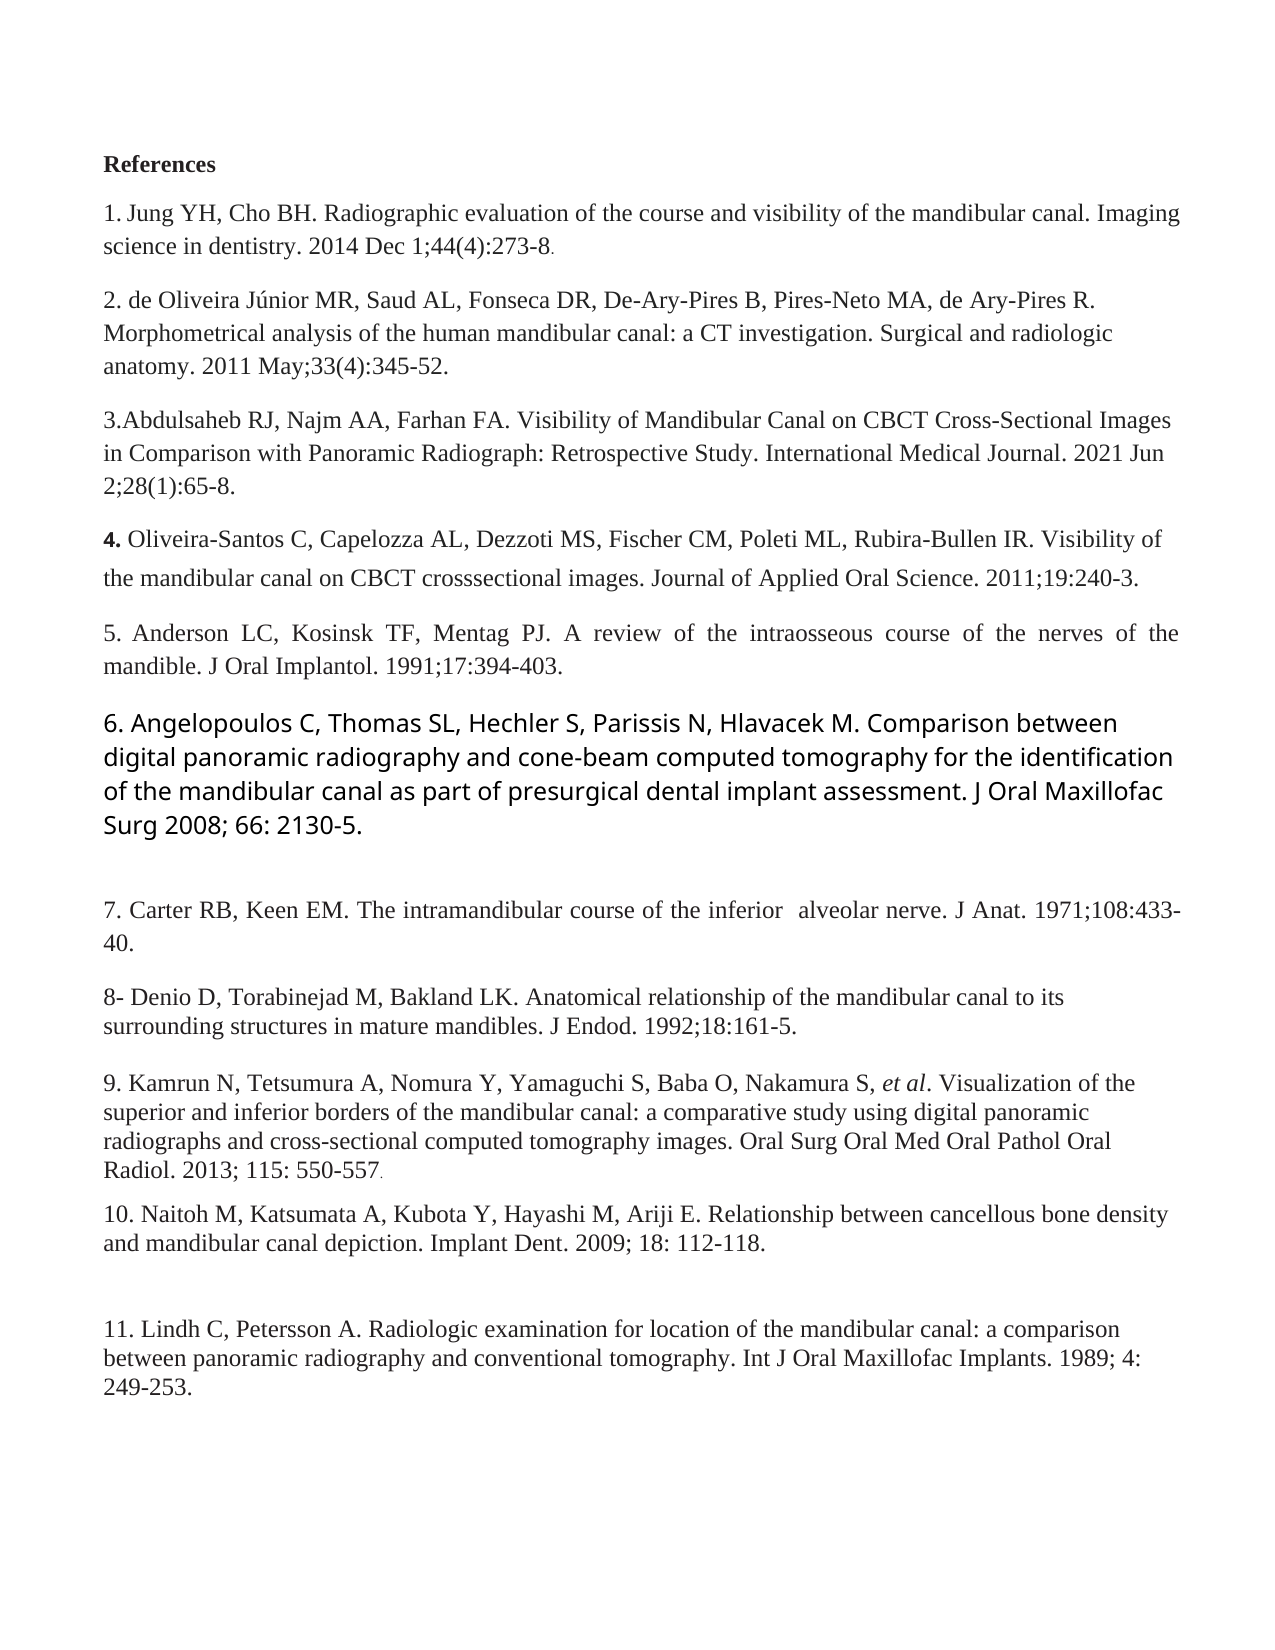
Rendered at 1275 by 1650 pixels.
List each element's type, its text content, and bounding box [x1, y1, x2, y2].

text 4. Oliveira-Santos C, Capelozza AL, Dezzoti MS, Fischer CM, Poleti ML, Rubira-Bullen IR. Visibility of the mandibular canal on CBCT crosssectional images. Journal of Applied Oral Science. 2011;19:240-3. [103, 524, 1181, 593]
text 9. Kamrun N, Tetsumura A, Nomura Y, Yamaguchi S, Baba O, Nakamura S, et al. Visualization of the superior and inferior borders of the mandibular canal: a comparative study using digital panoramic radiographs and cross-sectional computed tomography images. Oral Surg Oral Med Oral Pathol Oral Radiol. 2013; 115: 550-557. [103, 1068, 1181, 1183]
text 2. de Oliveira Júnior MR, Saud AL, Fonseca DR, De-Ary-Pires B, Pires-Neto MA, de Ary-Pires R. Morphometrical analysis of the human mandibular canal: a CT investigation. Surgical and radiologic anatomy. 2011 May;33(4):345-52. [103, 285, 1181, 379]
text 1. Jung YH, Cho BH. Radiographic evaluation of the course and visibility of the mandibular canal. Imaging science in dentistry. 2014 Dec 1;44(4):273-8. [103, 198, 1181, 260]
text 10. Naitoh M, Katsumata A, Kubota Y, Hayashi M, Ariji E. Relationship between cancellous bone density and mandibular canal depiction. Implant Dent. 2009; 18: 112-118. [103, 1199, 1181, 1257]
text 7. Carter RB, Keen EM. The intramandibular course of the inferior alveolar nerve. J Anat. 1971;108:433-40. [103, 895, 1181, 957]
text 8- Denio D, Torabinejad M, Bakland LK. Anatomical relationship of the mandibular canal to its surrounding structures in mature mandibles. J Endod. 1992;18:161-5. [103, 982, 1181, 1040]
text References [103, 150, 1200, 198]
text 11. Lindh C, Petersson A. Radiologic examination for location of the mandibular canal: a comparison between panoramic radiography and conventional tomography. Int J Oral Maxillofac Implants. 1989; 4: 249-253. [103, 1314, 1181, 1400]
text 6. Angelopoulos C, Thomas SL, Hechler S, Parissis N, Hlavacek M. Comparison between digital panoramic radiography and cone-beam computed tomography for the identification of the mandibular canal as part of presurgical dental implant assessment. J Oral Maxillofac Surg 2008; 66: 2130-5. [103, 705, 1181, 842]
text 3.Abdulsaheb RJ, Najm AA, Farhan FA. Visibility of Mandibular Canal on CBCT Cross-Sectional Images in Comparison with Panoramic Radiograph: Retrospective Study. International Medical Journal. 2021 Jun 2;28(1):65-8. [103, 405, 1181, 499]
text 5. Anderson LC, Kosinsk TF, Mentag PJ. A review of the intraosseous course of the nerves of the mandible. J Oral Implantol. 1991;17:394-403. [103, 618, 1181, 680]
